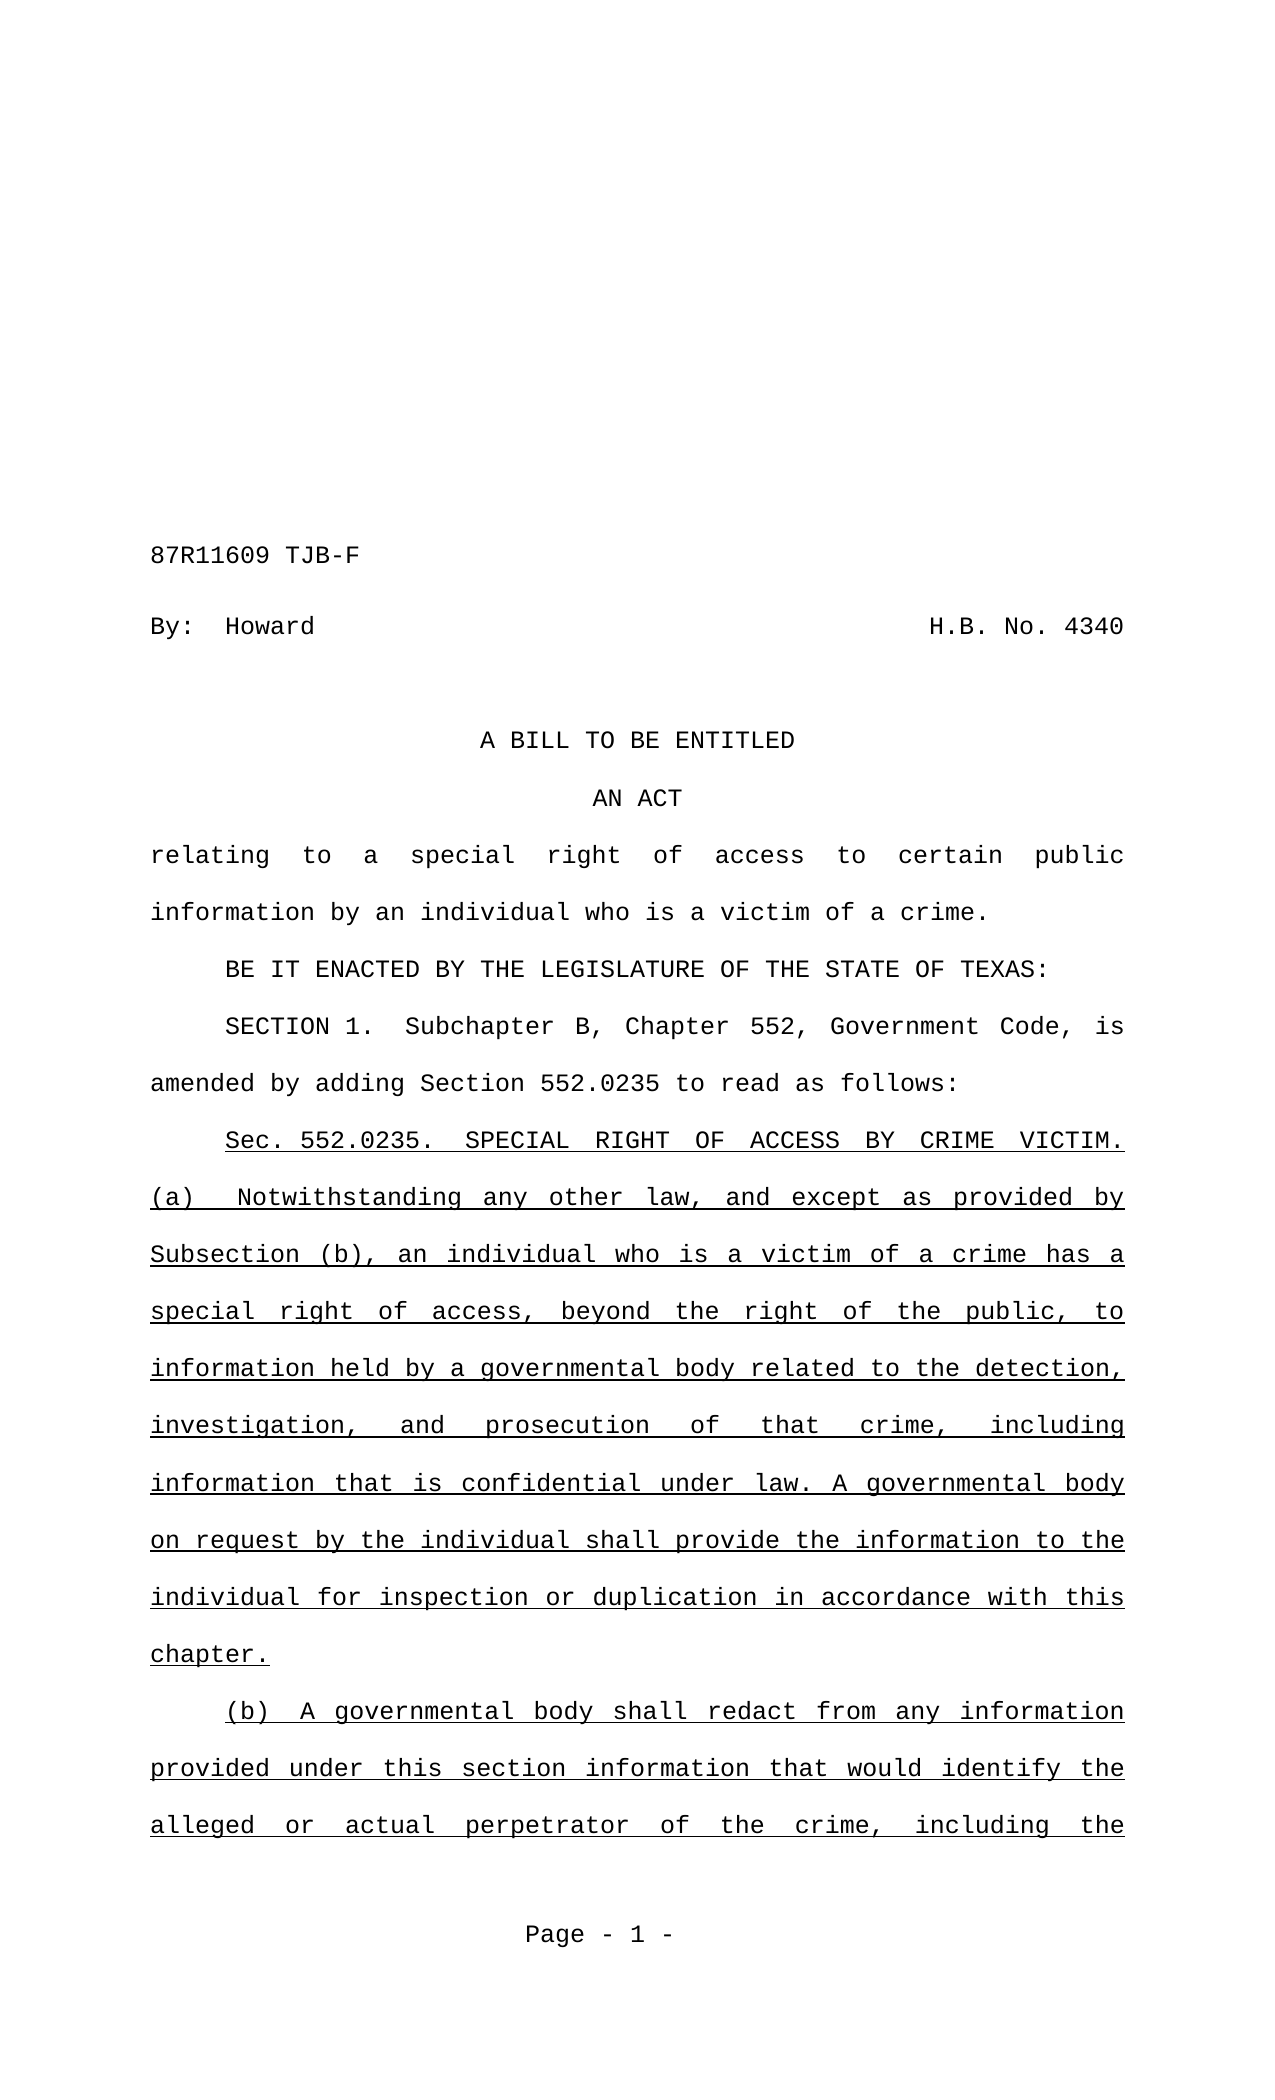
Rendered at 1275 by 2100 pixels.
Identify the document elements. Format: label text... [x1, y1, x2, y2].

text 87R11609 TJB-F [150, 542, 1125, 571]
text Sec. 552.0235. SPECIAL RIGHT OF ACCESS BY CRIME VICTIM. (a) Notwithstanding any other law, and except as provided by Subsection (b), an individual who is a victim of a crime has a special right of access, beyond the right of the public, to information held by a governmental body related to the detection, investigation, and prosecution of that crime, including information that is confidential under law. A governmental body on request by the individual shall provide the information to the individual for inspection or duplication in accordance with this chapter. [150, 1495, 1125, 1550]
text Sec. 552.0235. SPECIAL RIGHT OF ACCESS BY CRIME VICTIM. (a) Notwithstanding any other law, and except as provided by Subsection (b), an individual who is a victim of a crime has a special right of access, beyond the right of the public, to information held by a governmental body related to the detection, investigation, and prosecution of that crime, including information that is confidential under law. A governmental body on request by the individual shall provide the information to the individual for inspection or duplication in accordance with this chapter. [150, 1210, 1125, 1265]
text relating to a special right of access to certain public information by an individual who is a victim of a crime. [150, 842, 1125, 928]
text By: Howard H.B. No. 4340 [150, 614, 1125, 642]
text BE IT ENACTED BY THE LEGISLATURE OF THE STATE OF TEXAS: [150, 956, 1125, 985]
text Sec. 552.0235. SPECIAL RIGHT OF ACCESS BY CRIME VICTIM. (a) Notwithstanding any other law, and except as provided by Subsection (b), an individual who is a victim of a crime has a special right of access, beyond the right of the public, to information held by a governmental body related to the detection, investigation, and prosecution of that crime, including information that is confidential under law. A governmental body on request by the individual shall provide the information to the individual for inspection or duplication in accordance with this chapter. [150, 1552, 1125, 1608]
text SECTION 1. Subchapter B, Chapter 552, Government Code, is amended by adding Section 552.0235 to read as follows: [150, 1013, 1125, 1099]
text Sec. 552.0235. SPECIAL RIGHT OF ACCESS BY CRIME VICTIM. (a) Notwithstanding any other law, and except as provided by Subsection (b), an individual who is a victim of a crime has a special right of access, beyond the right of the public, to information held by a governmental body related to the detection, investigation, and prosecution of that crime, including information that is confidential under law. A governmental body on request by the individual shall provide the information to the individual for inspection or duplication in accordance with this chapter. [150, 1267, 1125, 1322]
text Sec. 552.0235. SPECIAL RIGHT OF ACCESS BY CRIME VICTIM. (a) Notwithstanding any other law, and except as provided by Subsection (b), an individual who is a victim of a crime has a special right of access, beyond the right of the public, to information held by a governmental body related to the detection, investigation, and prosecution of that crime, including information that is confidential under law. A governmental body on request by the individual shall provide the information to the individual for inspection or duplication in accordance with this chapter. [150, 1609, 1125, 1670]
text Sec. 552.0235. SPECIAL RIGHT OF ACCESS BY CRIME VICTIM. (a) Notwithstanding any other law, and except as provided by Subsection (b), an individual who is a victim of a crime has a special right of access, beyond the right of the public, to information held by a governmental body related to the detection, investigation, and prosecution of that crime, including information that is confidential under law. A governmental body on request by the individual shall provide the information to the individual for inspection or duplication in accordance with this chapter. [150, 1127, 1125, 1208]
text Sec. 552.0235. SPECIAL RIGHT OF ACCESS BY CRIME VICTIM. (a) Notwithstanding any other law, and except as provided by Subsection (b), an individual who is a victim of a crime has a special right of access, beyond the right of the public, to information held by a governmental body related to the detection, investigation, and prosecution of that crime, including information that is confidential under law. A governmental body on request by the individual shall provide the information to the individual for inspection or duplication in accordance with this chapter. [150, 1381, 1125, 1436]
text Sec. 552.0235. SPECIAL RIGHT OF ACCESS BY CRIME VICTIM. (a) Notwithstanding any other law, and except as provided by Subsection (b), an individual who is a victim of a crime has a special right of access, beyond the right of the public, to information held by a governmental body related to the detection, investigation, and prosecution of that crime, including information that is confidential under law. A governmental body on request by the individual shall provide the information to the individual for inspection or duplication in accordance with this chapter. [150, 1324, 1125, 1379]
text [150, 1780, 1125, 1836]
text Sec. 552.0235. SPECIAL RIGHT OF ACCESS BY CRIME VICTIM. (a) Notwithstanding any other law, and except as provided by Subsection (b), an individual who is a victim of a crime has a special right of access, beyond the right of the public, to information held by a governmental body related to the detection, investigation, and prosecution of that crime, including information that is confidential under law. A governmental body on request by the individual shall provide the information to the individual for inspection or duplication in accordance with this chapter. [150, 1438, 1125, 1493]
text A BILL TO BE ENTITLED [150, 728, 1125, 756]
text AN ACT [150, 785, 1125, 813]
